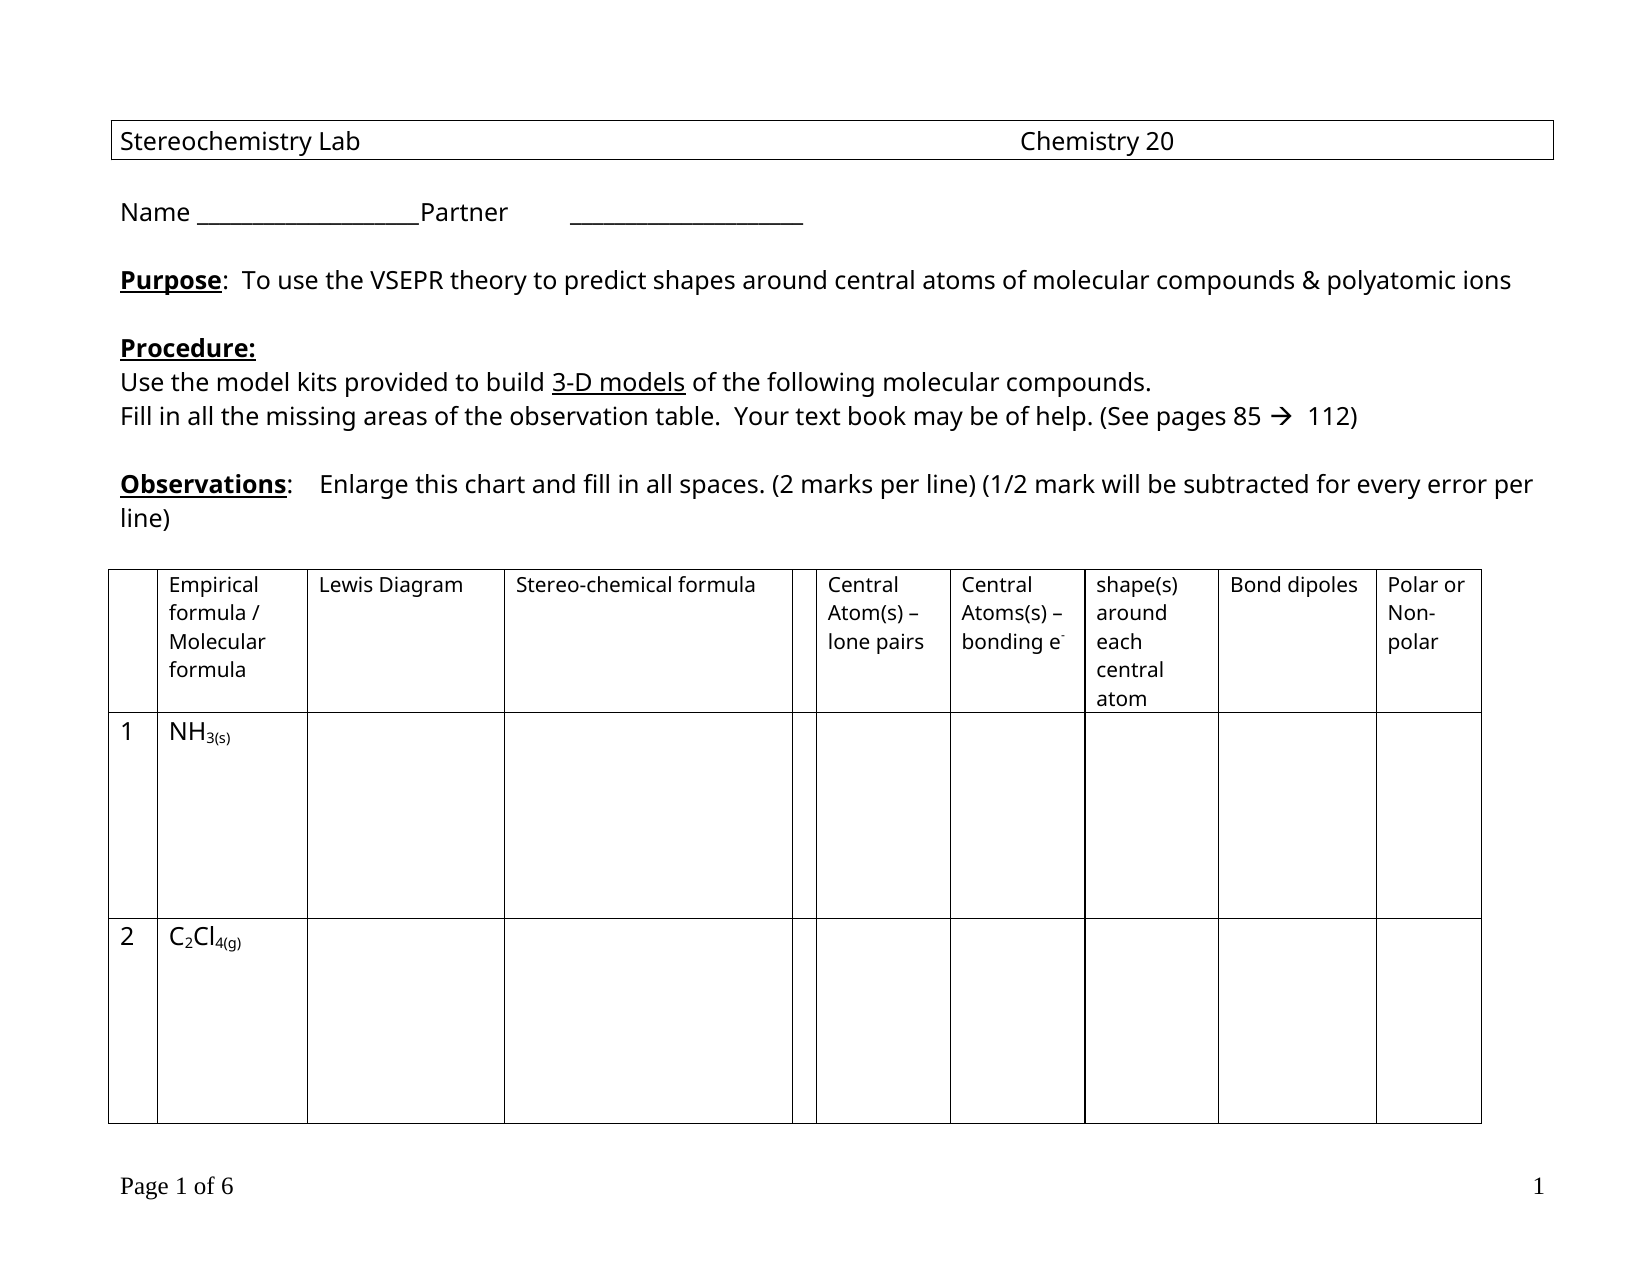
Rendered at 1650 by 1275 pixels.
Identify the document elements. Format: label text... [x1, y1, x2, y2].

table_cell [1377, 713, 1481, 918]
table_cell 1 [109, 713, 157, 918]
table_cell 2 [109, 919, 157, 1123]
table_header [793, 570, 816, 712]
table_cell C2Cl4(g) [158, 919, 307, 1123]
table_header Empirical formula / Molecular formula [158, 570, 307, 712]
table_cell [1086, 919, 1218, 1123]
text Observations: Enlarge this chart and fill in all spaces. (2 marks per line) (1/2 mark will be subtracted for every error per line) [120, 467, 1545, 535]
table_cell [817, 713, 950, 918]
table_cell [793, 713, 816, 918]
table_header [109, 570, 157, 712]
table_header Lewis Diagram [308, 570, 504, 712]
text Fill in all the missing areas of the observation table. Your text book may be of help. (See pages 85 112) [120, 399, 1545, 433]
table_cell [308, 713, 504, 918]
table_cell [1219, 713, 1376, 918]
text Stereochemistry Lab Chemistry 20 [112, 121, 1553, 159]
table_cell [308, 919, 504, 1123]
table_cell [1219, 919, 1376, 1123]
table_cell [951, 713, 1084, 918]
text Name ____________________ Partner _____________________ [120, 194, 1545, 228]
table_cell [951, 919, 1084, 1123]
table_cell [793, 919, 816, 1123]
text Procedure: [120, 331, 1545, 365]
table_header Central Atom(s) – lone pairs [817, 570, 950, 712]
table_cell [817, 919, 950, 1123]
table_cell NH3(s) [158, 713, 307, 918]
table_cell [1377, 919, 1481, 1123]
table_cell [505, 919, 792, 1123]
text Purpose: To use the VSEPR theory to predict shapes around central atoms of molecular compounds & polyatomic ions [120, 262, 1545, 297]
text Use the model kits provided to build 3-D models of the following molecular compounds. [120, 365, 1545, 399]
table_header Stereo-chemical formula [505, 570, 792, 712]
table_header shape(s) around each central atom [1086, 570, 1218, 712]
table_header Polar or Non-polar [1377, 570, 1481, 712]
table_cell [505, 713, 792, 918]
table_cell [1086, 713, 1218, 918]
table_header Bond dipoles [1219, 570, 1376, 712]
table_header Central Atoms(s) – bonding e- [951, 570, 1084, 712]
